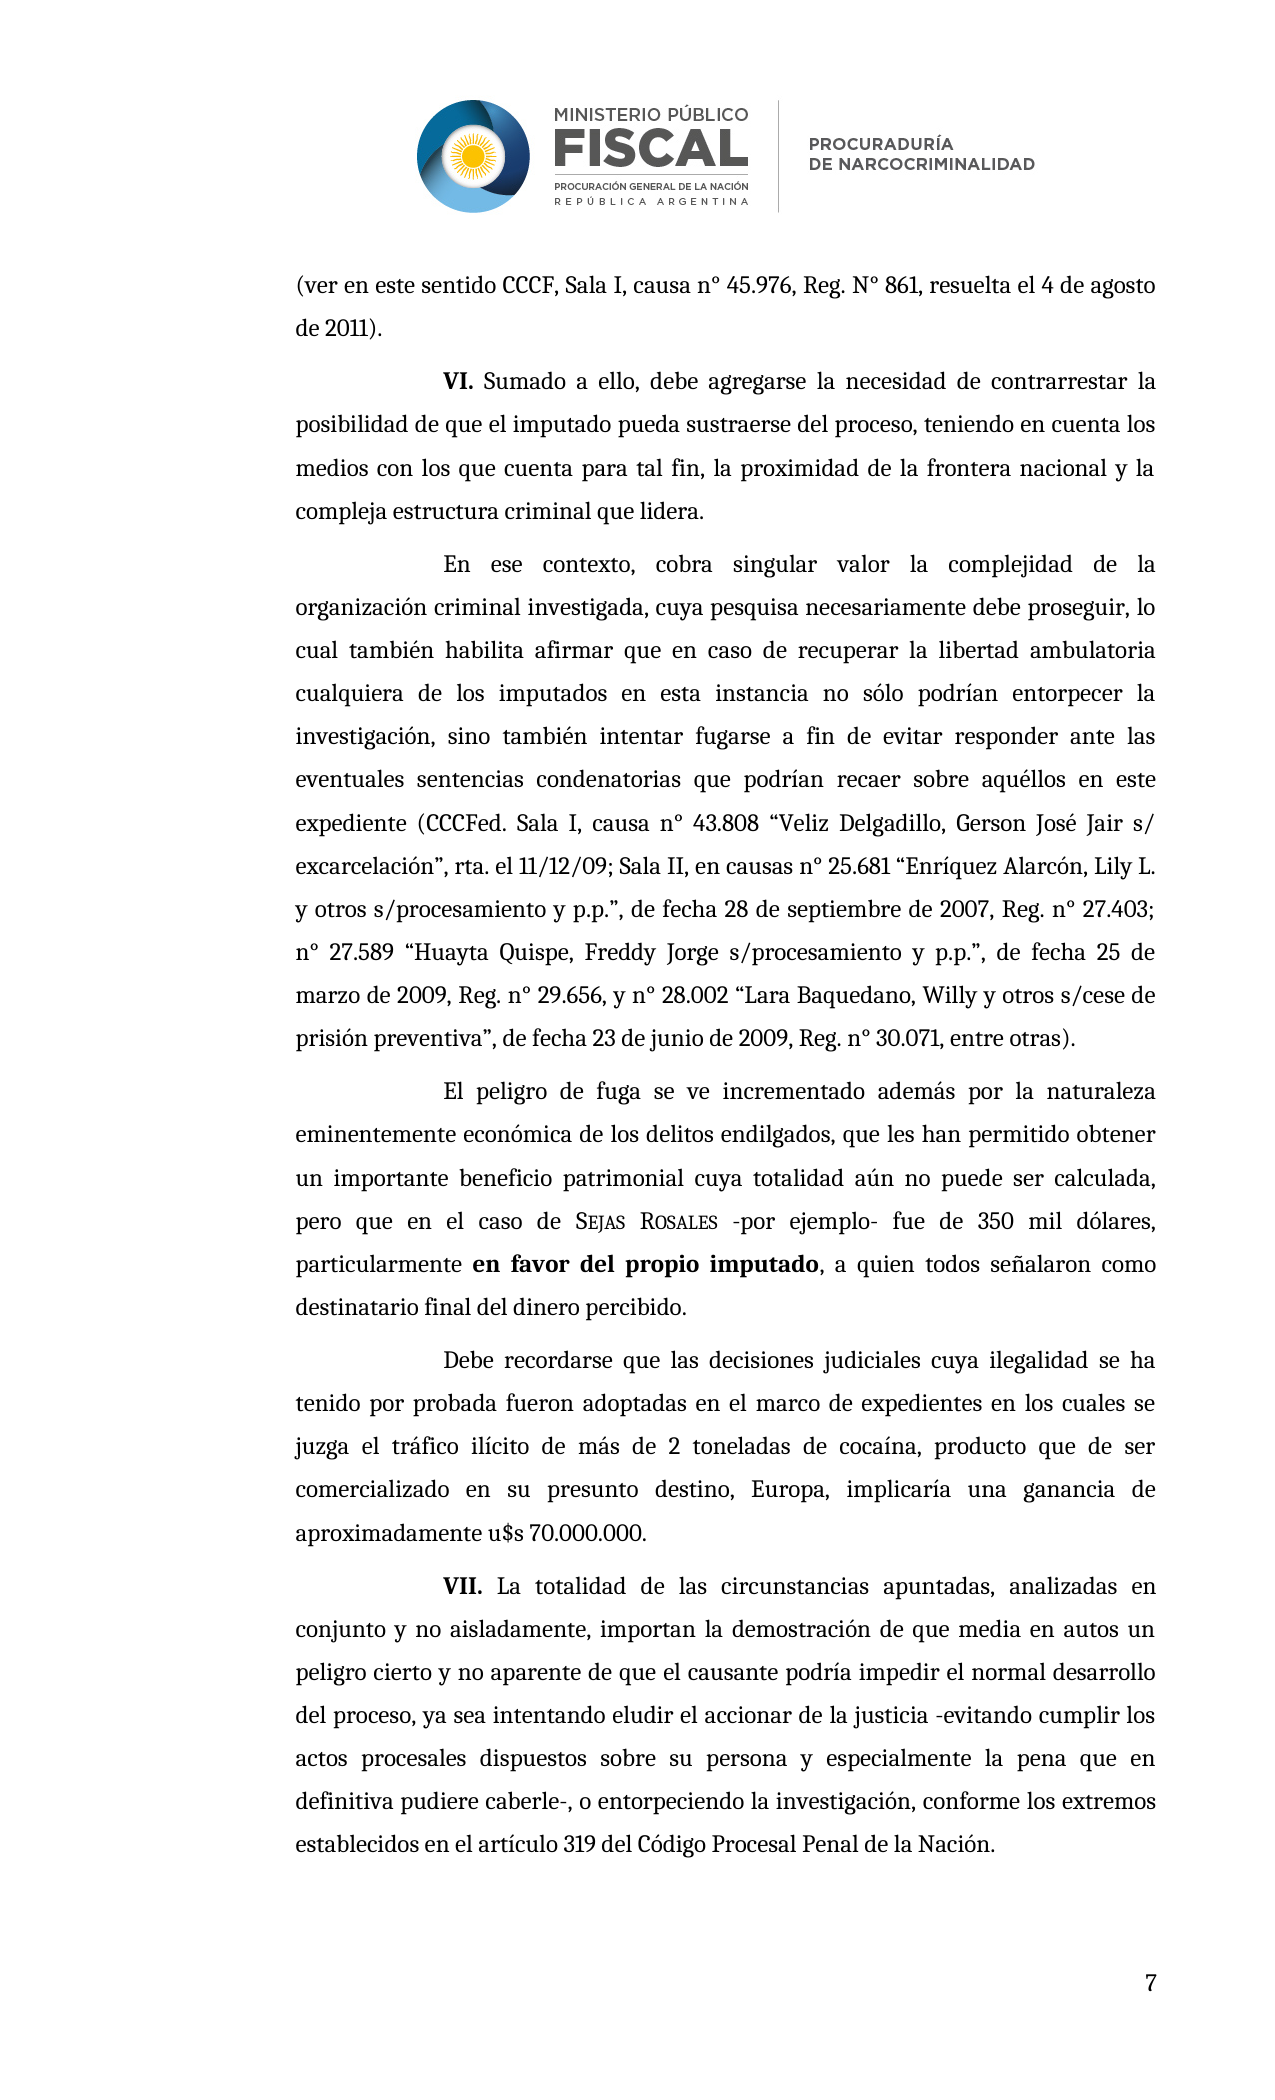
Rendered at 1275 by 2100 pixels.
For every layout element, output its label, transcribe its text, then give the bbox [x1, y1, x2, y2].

text En ese contexto, cobra singular valor la complejidad de la organización criminal investigada, cuya pesquisa necesariamente debe proseguir, lo cual también habilita afirmar que en caso de recuperar la libertad ambulatoria cualquiera de los imputados en esta instancia no sólo podrían entorpecer la investigación, sino también intentar fugarse a fin de evitar responder ante las eventuales sentencias condenatorias que podrían recaer sobre aquéllos en este expediente (CCCFed. Sala I, causa n° 43.808 “Veliz Delgadillo, Gerson José Jair s/ excarcelación”, rta. el 11/12/09; Sala II, en causas n° 25.681 “Enríquez Alarcón, Lily L. y otros s/procesamiento y p.p.”, de fecha 28 de septiembre de 2007, Reg. n° 27.403; n° 27.589 “Huayta Quispe, Freddy Jorge s/procesamiento y p.p.”, de fecha 25 de marzo de 2009, Reg. n° 29.656, y n° 28.002 “Lara Baquedano, Willy y otros s/cese de prisión preventiva”, de fecha 23 de junio de 2009, Reg. n° 30.071, entre otras). [295, 550, 1157, 1053]
text Debe recordarse que las decisiones judiciales cuya ilegalidad se ha tenido por probada fueron adoptadas en el marco de expedientes en los cuales se juzga el tráfico ilícito de más de 2 toneladas de cocaína, producto que de ser comercializado en su presunto destino, Europa, implicaría una ganancia de aproximadamente u$s 70.000.000. [295, 1346, 1157, 1547]
text VI. Sumado a ello, debe agregarse la necesidad de contrarrestar la posibilidad de que el imputado pueda sustraerse del proceso, teniendo en cuenta los medios con los que cuenta para tal fin, la proximidad de la frontera nacional y la compleja estructura criminal que lidera. [295, 367, 1157, 525]
picture [352, 73, 1101, 243]
text VII. La totalidad de las circunstancias apuntadas, analizadas en conjunto y no aisladamente, importan la demostración de que media en autos un peligro cierto y no aparente de que el causante podría impedir el normal desarrollo del proceso, ya sea intentando eludir el accionar de la justicia -evitando cumplir los actos procesales dispuestos sobre su persona y especialmente la pena que en definitiva pudiere caberle-, o entorpeciendo la investigación, conforme los extremos establecidos en el artículo 319 del Código Procesal Penal de la Nación. [295, 1572, 1157, 1859]
text El peligro de fuga se ve incrementado además por la naturaleza eminentemente económica de los delitos endilgados, que les han permitido obtener un importante beneficio patrimonial cuya totalidad aún no puede ser calculada, pero que en el caso de Sejas Rosales -por ejemplo- fue de 350 mil dólares, particularmente en favor del propio imputado, a quien todos señalaron como destinatario final del dinero percibido. [295, 1077, 1157, 1322]
